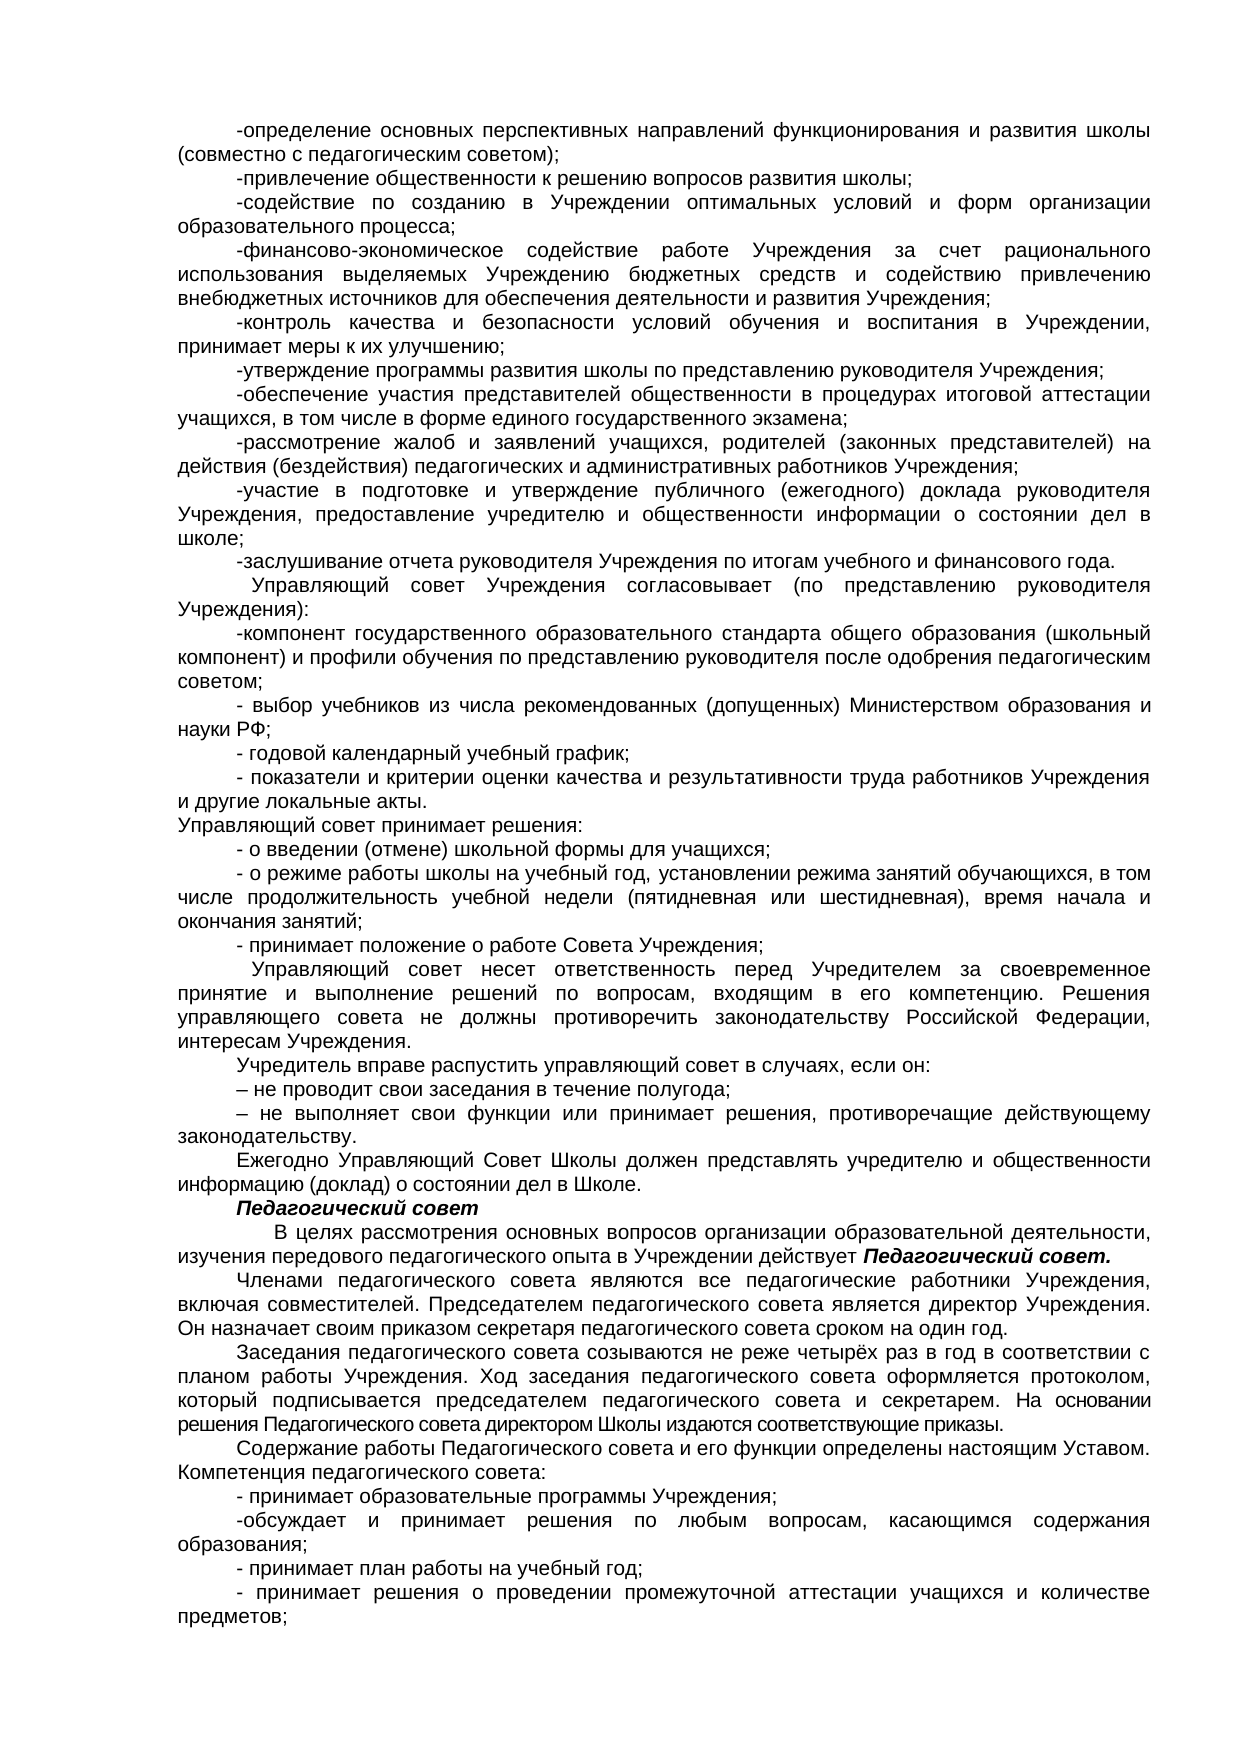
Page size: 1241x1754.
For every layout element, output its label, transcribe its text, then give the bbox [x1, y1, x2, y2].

text - принимает план работы на учебный год; [177, 1556, 1152, 1579]
text – не проводит свои заседания в течение полугода; [177, 1076, 1152, 1100]
text Управляющий совет принимает решения: [177, 813, 1152, 837]
text -обсуждает и принимает решения по любым вопросам, касающимся содержания образования; [177, 1508, 1152, 1556]
text - годовой календарный учебный график; [177, 741, 1152, 765]
text - принимает решения о проведении промежуточной аттестации учащихся и количестве предметов; [177, 1579, 1152, 1627]
text -контроль качества и безопасности условий обучения и воспитания в Учреждении, принимает меры к их улучшению; [177, 310, 1152, 358]
text -рассмотрение жалоб и заявлений учащихся, родителей (законных представителей) на действия (бездействия) педагогических и административных работников Учреждения; [177, 429, 1152, 477]
text -участие в подготовке и утверждение публичного (ежегодного) доклада руководителя Учреждения, предоставление учредителю и общественности информации о состоянии дел в школе; [177, 477, 1152, 549]
text -утверждение программы развития школы по представлению руководителя Учреждения; [177, 358, 1152, 382]
text -определение основных перспективных направлений функционирования и развития школы (совместно с педагогическим советом); [177, 118, 1152, 166]
text -обеспечение участия представителей общественности в процедурах итоговой аттестации учащихся, в том числе в форме единого государственного экзамена; [177, 382, 1152, 429]
text В целях рассмотрения основных вопросов организации образовательной деятельности, изучения передового педагогического опыта в Учреждении действует Педагогический совет. [177, 1220, 1152, 1268]
text Управляющий совет несет ответственность перед Учредителем за своевременное принятие и выполнение решений по вопросам, входящим в его компетенцию. Решения управляющего совета не должны противоречить законодательству Российской Федерации, интересам Учреждения. [177, 957, 1152, 1052]
text Членами педагогического совета являются все педагогические работники Учреждения, включая совместителей. Председателем педагогического совета является директор Учреждения. Он назначает своим приказом секретаря педагогического совета сроком на один год. [177, 1268, 1152, 1340]
text - показатели и критерии оценки качества и результативности труда работников Учреждения и другие локальные акты. [177, 765, 1152, 813]
text -содействие по созданию в Учреждении оптимальных условий и форм организации образовательного процесса; [177, 190, 1152, 238]
text Содержание работы Педагогического совета и его функции определены настоящим Уставом. [177, 1436, 1152, 1460]
text Заседания педагогического совета созываются не реже четырёх раз в год в соответствии с планом работы Учреждения. Ход заседания педагогического совета оформляется протоколом, который подписывается председателем педагогического совета и секретарем. На основании решения Педагогического совета директором Школы издаются соответствующие приказы. [177, 1340, 1152, 1436]
text Компетенция педагогического совета: [177, 1460, 1152, 1484]
text -привлечение общественности к решению вопросов развития школы; [177, 166, 1152, 190]
text -заслушивание отчета руководителя Учреждения по итогам учебного и финансового года. [177, 549, 1152, 573]
text - выбор учебников из числа рекомендованных (допущенных) Министерством образования и науки РФ; [177, 693, 1152, 741]
text Педагогический совет [177, 1196, 1152, 1220]
text – не выполняет свои функции или принимает решения, противоречащие действующему законодательству. [177, 1100, 1152, 1148]
text Управляющий совет Учреждения согласовывает (по представлению руководителя Учреждения): [177, 573, 1152, 621]
text - принимает положение о работе Совета Учреждения; [177, 933, 1152, 957]
text - о режиме работы школы на учебный год, установлении режима занятий обучающихся, в том числе продолжительность учебной недели (пятидневная или шестидневная), время начала и окончания занятий; [177, 861, 1152, 933]
text Учредитель вправе распустить управляющий совет в случаях, если он: [177, 1052, 1152, 1076]
text - принимает образовательные программы Учреждения; [177, 1484, 1152, 1508]
text -компонент государственного образовательного стандарта общего образования (школьный компонент) и профили обучения по представлению руководителя после одобрения педагогическим советом; [177, 621, 1152, 693]
text Ежегодно Управляющий Совет Школы должен представлять учредителю и общественности информацию (доклад) о состоянии дел в Школе. [177, 1148, 1152, 1196]
text - о введении (отмене) школьной формы для учащихся; [177, 837, 1152, 861]
text -финансово-экономическое содействие работе Учреждения за счет рационального использования выделяемых Учреждению бюджетных средств и содействию привлечению внебюджетных источников для обеспечения деятельности и развития Учреждения; [177, 238, 1152, 310]
